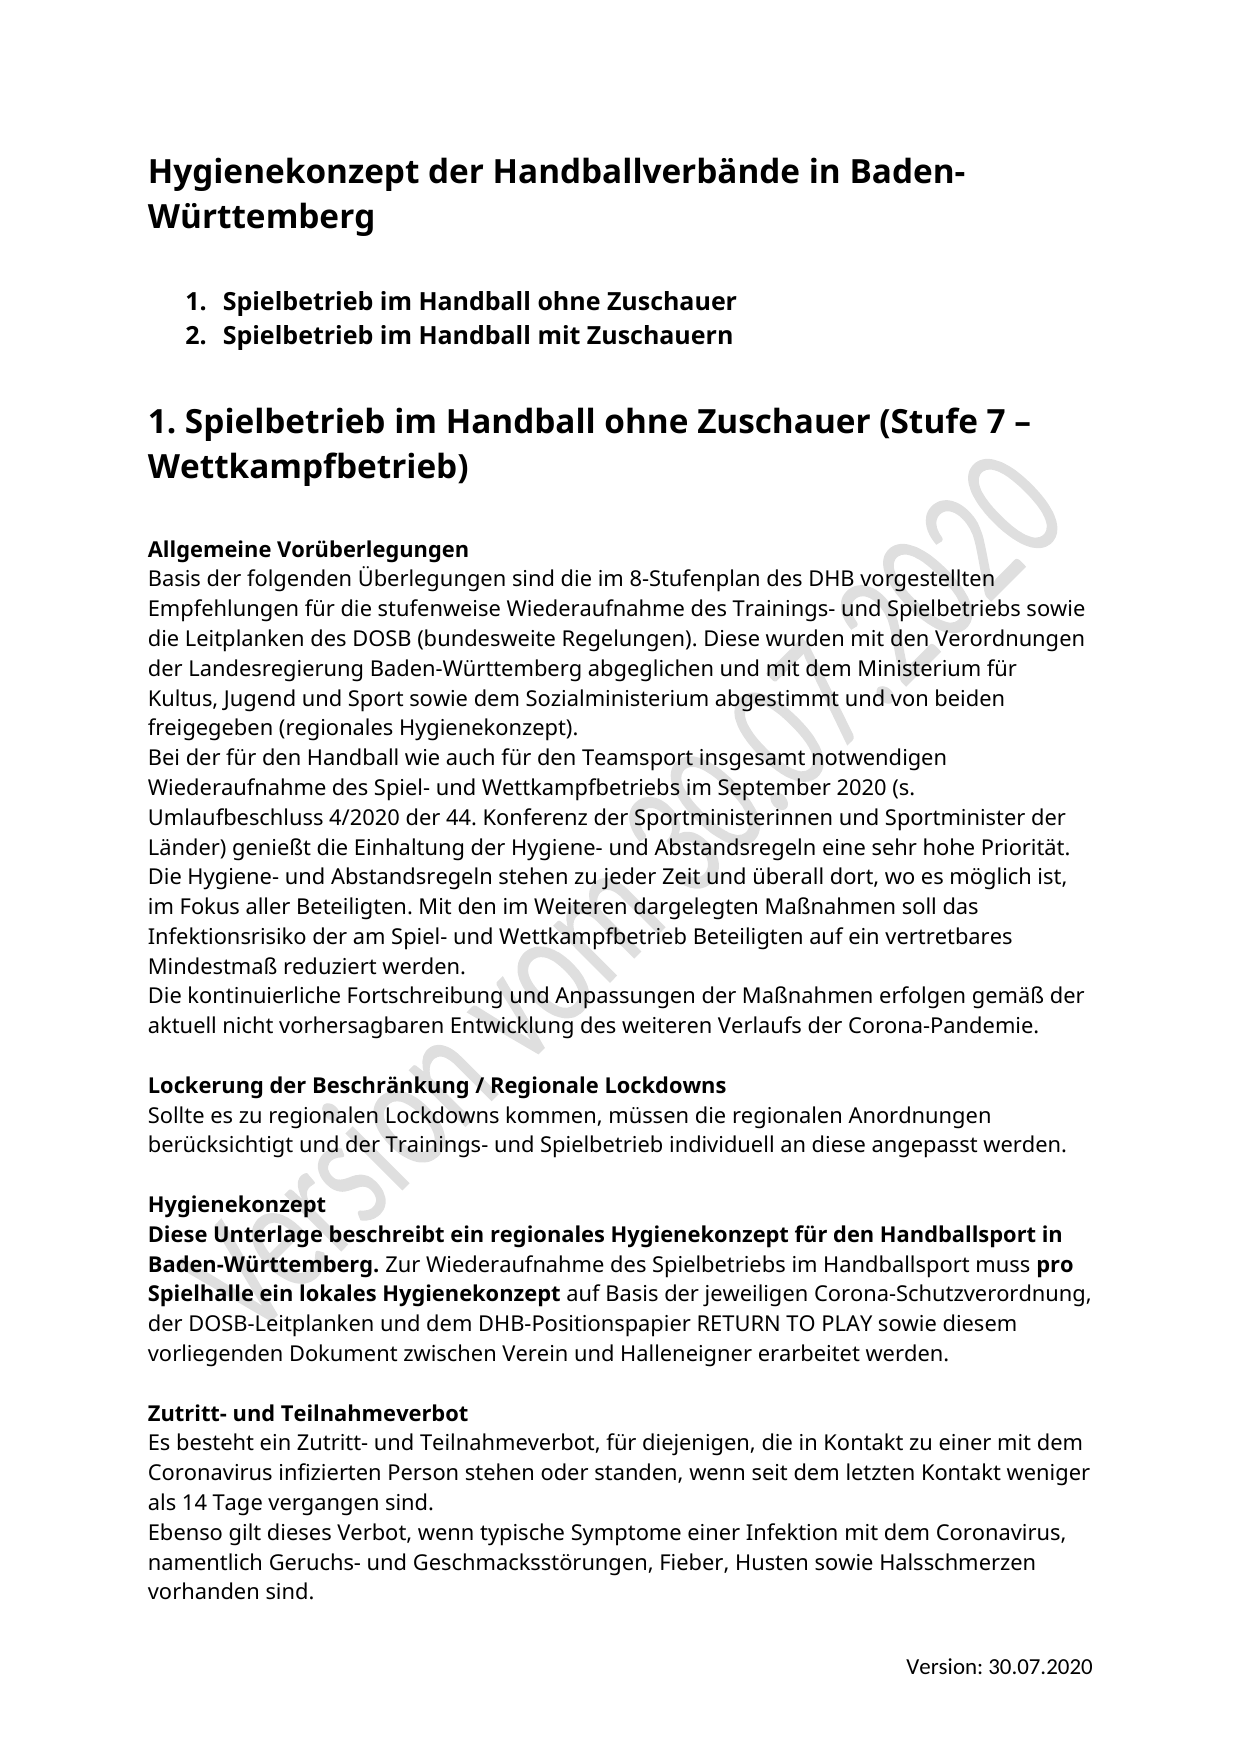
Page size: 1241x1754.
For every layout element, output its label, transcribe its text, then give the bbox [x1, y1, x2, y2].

text Lockerung der Beschränkung / Regionale Lockdowns [148, 1070, 1093, 1100]
text Bei der für den Handball wie auch für den Teamsport insgesamt notwendigen Wiederaufnahme des Spiel- und Wettkampfbetriebs im September 2020 (s. Umlaufbeschluss 4/2020 der 44. Konferenz der Sportministerinnen und Sportminister der Länder) genießt die Einhaltung der Hygiene- und Abstandsregeln eine sehr hohe Priorität. Die Hygiene- und Abstandsregeln stehen zu jeder Zeit und überall dort, wo es möglich ist, im Fokus aller Beteiligten. Mit den im Weiteren dargelegten Maßnahmen soll das Infektionsrisiko der am Spiel- und Wettkampfbetrieb Beteiligten auf ein vertretbares Mindestmaß reduziert werden. [148, 742, 1093, 981]
text Es besteht ein Zutritt- und Teilnahmeverbot, für diejenigen, die in Kontakt zu einer mit dem Coronavirus infizierten Person stehen oder standen, wenn seit dem letzten Kontakt weniger als 14 Tage vergangen sind. [148, 1427, 1093, 1517]
text Sollte es zu regionalen Lockdowns kommen, müssen die regionalen Anordnungen berücksichtigt und der Trainings- und Spielbetrieb individuell an diese angepasst werden. [148, 1100, 1093, 1159]
text Hygienekonzept der Handballverbände in Baden-Württemberg [148, 148, 1093, 238]
text Diese Unterlage beschreibt ein regionales Hygienekonzept für den Handballsport in Baden-Württemberg. Zur Wiederaufnahme des Spielbetriebs im Handballsport muss pro Spielhalle ein lokales Hygienekonzept auf Basis der jeweiligen Corona-Schutzverordnung, der DOSB-Leitplanken und dem DHB-Positionspapier RETURN TO PLAY sowie diesem vorliegenden Dokument zwischen Verein und Halleneigner erarbeitet werden. [148, 1219, 1093, 1368]
text 1. Spielbetrieb im Handball ohne Zuschauer (Stufe 7 – Wettkampfbetrieb) [148, 397, 1093, 488]
text Ebenso gilt dieses Verbot, wenn typische Symptome einer Infektion mit dem Coronavirus, namentlich Geruchs- und Geschmacksstörungen, Fieber, Husten sowie Halsschmerzen vorhanden sind. [148, 1517, 1093, 1606]
text Die kontinuierliche Fortschreibung und Anpassungen der Maßnahmen erfolgen gemäß der aktuell nicht vorhersagbaren Entwicklung des weiteren Verlaufs der Corona-Pandemie. [148, 981, 1093, 1040]
list Spielbetrieb im Handball mit Zuschauern [185, 318, 1093, 352]
list Spielbetrieb im Handball ohne Zuschauer [185, 284, 1093, 318]
text Allgemeine Vorüberlegungen [148, 534, 1093, 563]
text Zutritt- und Teilnahmeverbot [148, 1398, 1093, 1427]
text Hygienekonzept [148, 1189, 1093, 1219]
text Basis der folgenden Überlegungen sind die im 8-Stufenplan des DHB vorgestellten Empfehlungen für die stufenweise Wiederaufnahme des Trainings- und Spielbetriebs sowie die Leitplanken des DOSB (bundesweite Regelungen). Diese wurden mit den Verordnungen der Landesregierung Baden-Württemberg abgeglichen und mit dem Ministerium für Kultus, Jugend und Sport sowie dem Sozialministerium abgestimmt und von beiden freigegeben (regionales Hygienekonzept). [148, 563, 1093, 742]
